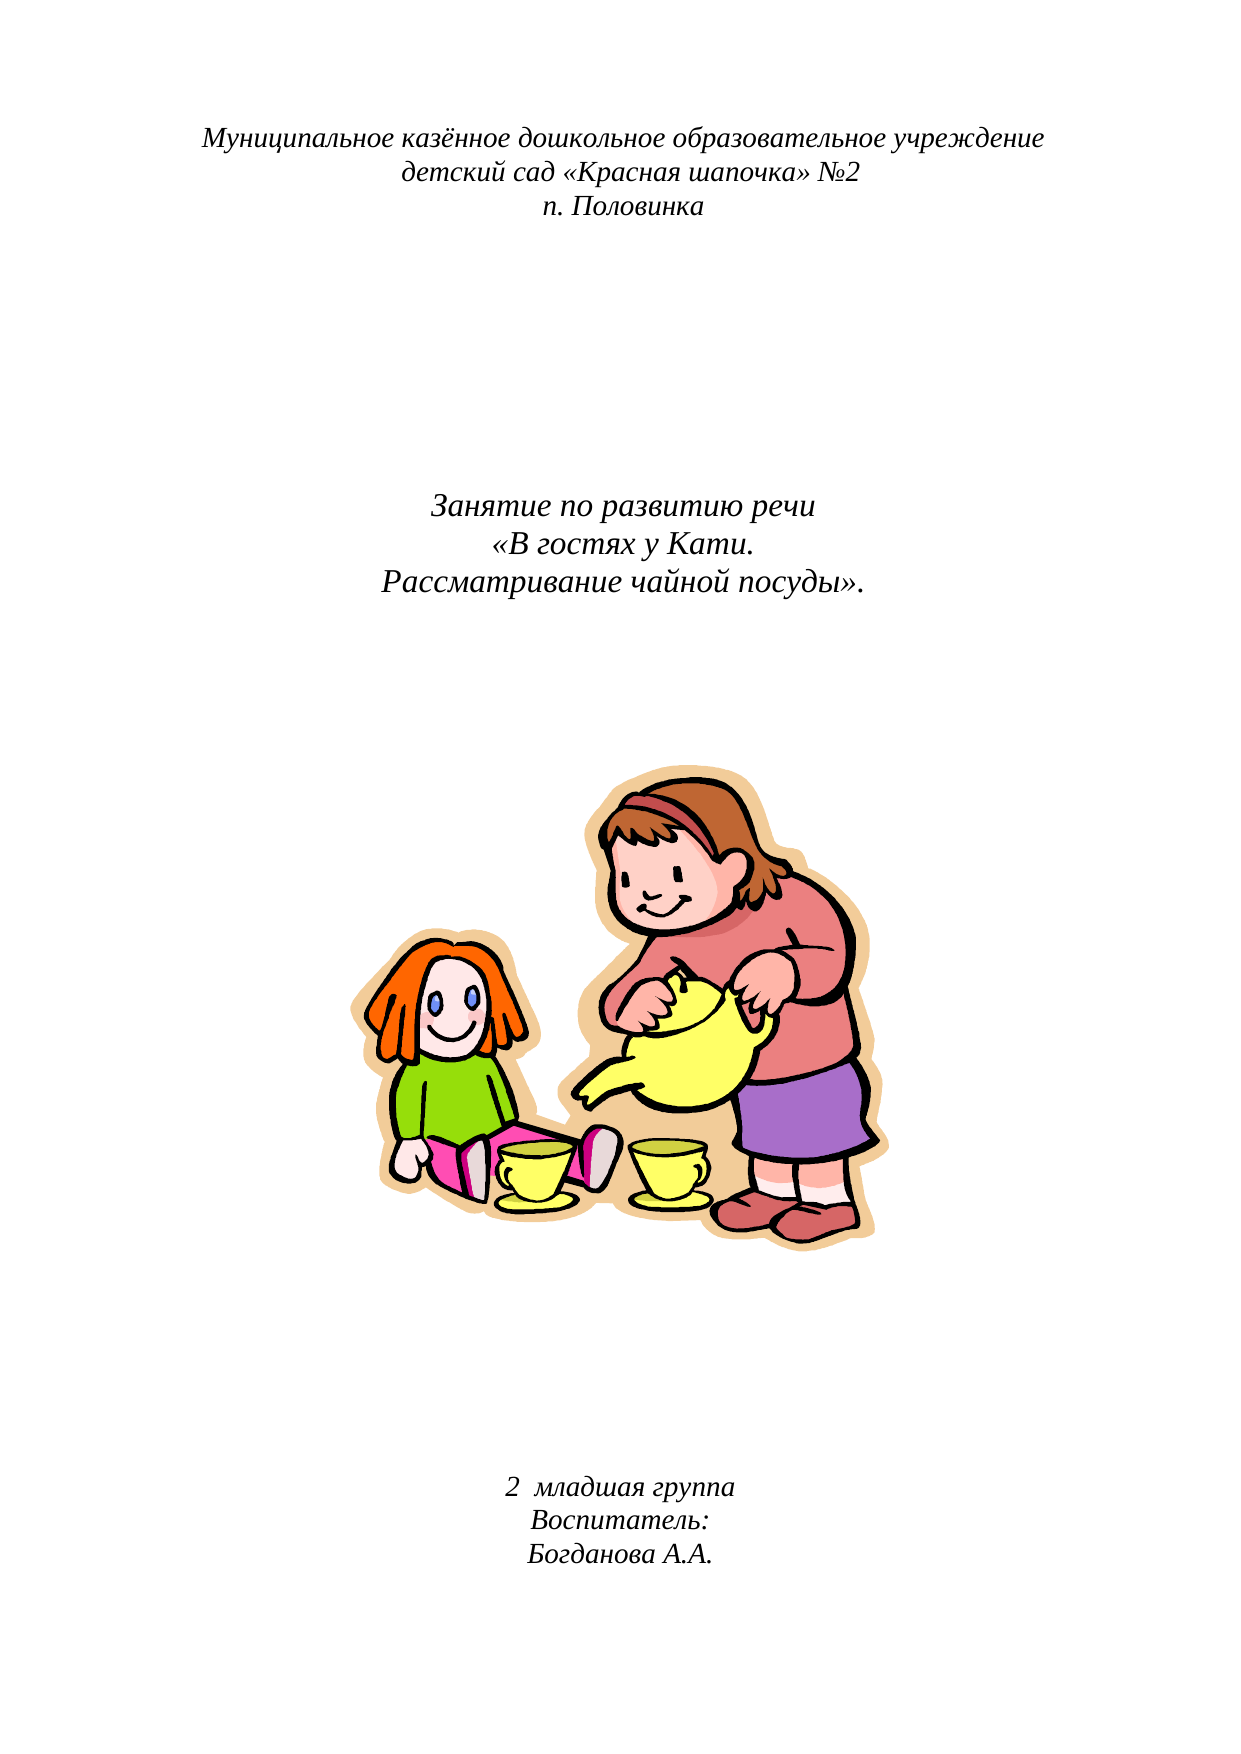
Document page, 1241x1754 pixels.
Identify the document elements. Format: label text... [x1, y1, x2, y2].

text 2 младшая группа [89, 1469, 1152, 1502]
text детский сад «Красная шапочка» №2 [95, 154, 1152, 188]
text Богданова А.А. [89, 1536, 1152, 1569]
text Рассматривание чайной посуды». [95, 561, 1152, 600]
text Занятие по развитию речи [95, 485, 1152, 523]
text п. Половинка [95, 188, 1152, 221]
text Воспитатель: [89, 1502, 1152, 1536]
text Муниципальное казённое дошкольное образовательное учреждение [95, 121, 1152, 154]
text «В гостях у Кати. [95, 523, 1152, 561]
